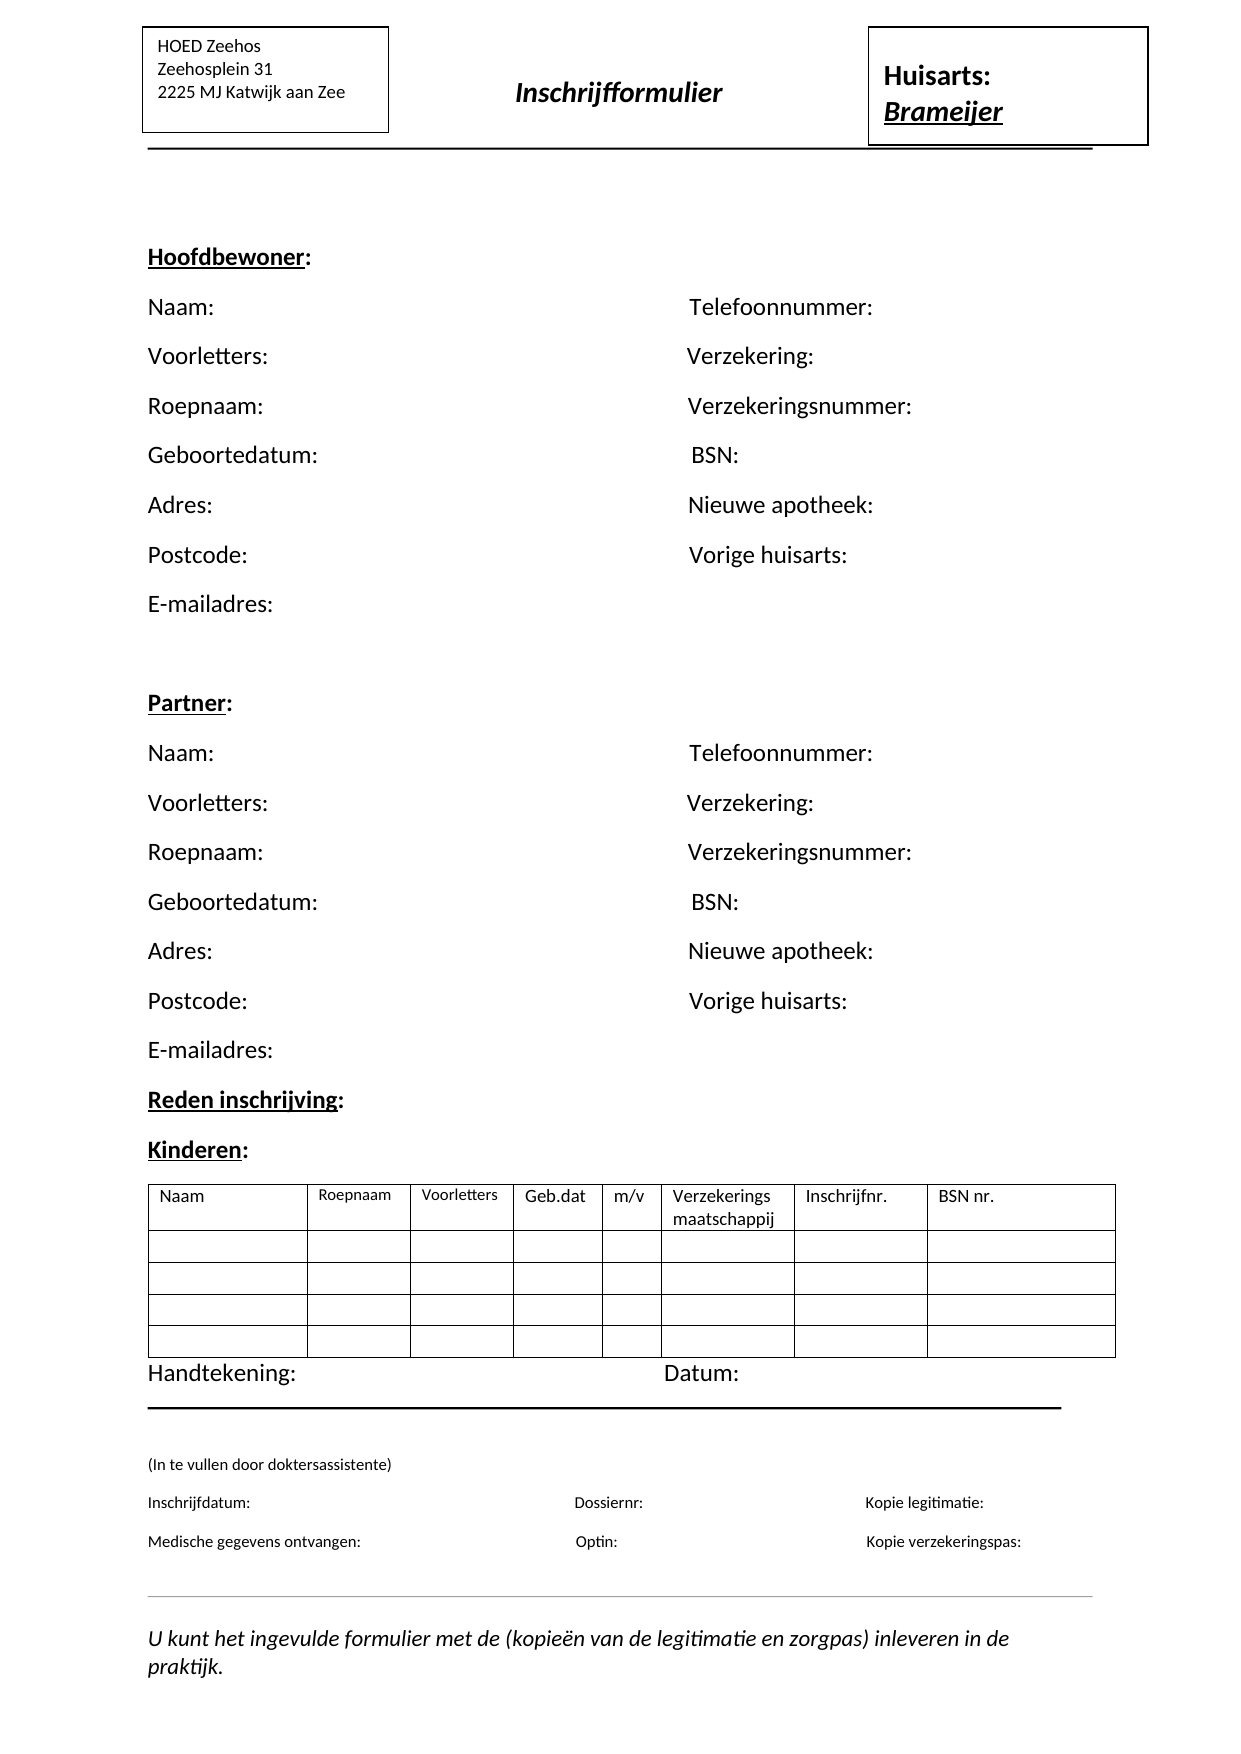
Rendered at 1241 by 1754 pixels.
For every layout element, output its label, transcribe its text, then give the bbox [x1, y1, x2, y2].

table_cell [928, 1231, 1115, 1262]
table_cell [308, 1326, 410, 1357]
text Postcode: Vorige huisarts: [148, 985, 1093, 1016]
text E-mailadres: [148, 588, 1093, 619]
text (In te vullen door doktersassistente) [148, 1454, 1093, 1474]
text Partner: [148, 688, 1093, 718]
table_cell [795, 1263, 927, 1293]
table_cell [149, 1231, 307, 1262]
table_cell [514, 1326, 602, 1357]
text Roepnaam: Verzekeringsnummer: [148, 390, 1093, 421]
text Naam: Telefoonnummer: [148, 737, 1093, 768]
text Voorletters: Verzekering: [148, 787, 1093, 817]
table_cell [411, 1326, 513, 1357]
table_header Roepnaam [308, 1185, 410, 1230]
table_header Geb.dat [514, 1185, 602, 1230]
table_cell [603, 1263, 661, 1293]
table_cell [662, 1263, 794, 1293]
table_cell [308, 1295, 410, 1325]
table_cell [149, 1295, 307, 1325]
text Geboortedatum: BSN: [148, 886, 1093, 916]
table_cell [795, 1231, 927, 1262]
table_cell [411, 1231, 513, 1262]
text Naam: Telefoonnummer: [148, 291, 1093, 321]
table_cell [662, 1326, 794, 1357]
table_cell [411, 1263, 513, 1293]
table_cell [795, 1295, 927, 1325]
table_cell [603, 1326, 661, 1357]
table_header m/v [603, 1185, 661, 1230]
table_header BSN nr. [928, 1185, 1115, 1230]
text Geboortedatum: BSN: [148, 440, 1093, 470]
table_cell [795, 1326, 927, 1357]
table_cell [662, 1295, 794, 1325]
table_header Verzekerings maatschappij [662, 1185, 794, 1230]
table_cell [928, 1326, 1115, 1357]
text Inschrijfdatum: Dossiernr: Kopie legitimatie: [148, 1493, 1093, 1513]
table_cell [149, 1263, 307, 1293]
text E-mailadres: [148, 1035, 1093, 1065]
table_header Inschrijfnr. [795, 1185, 927, 1230]
table_cell [308, 1263, 410, 1293]
text Roepnaam: Verzekeringsnummer: [148, 836, 1093, 867]
table_cell [928, 1295, 1115, 1325]
text Voorletters: Verzekering: [148, 341, 1093, 371]
text Handtekening: Datum: [148, 1358, 1093, 1388]
table_cell [308, 1231, 410, 1262]
table_header Voorletters [411, 1185, 513, 1230]
text Postcode: Vorige huisarts: [148, 539, 1093, 569]
table_cell [603, 1295, 661, 1325]
table_cell [514, 1263, 602, 1293]
text Kinderen: [148, 1134, 1093, 1164]
text Adres: Nieuwe apotheek: [148, 936, 1093, 966]
text Hoofdbewoner: [148, 241, 1093, 272]
table_cell [662, 1231, 794, 1262]
table_header Naam [149, 1185, 307, 1230]
text Reden inschrijving: [148, 1084, 1093, 1115]
table_cell [928, 1263, 1115, 1293]
table_cell [603, 1231, 661, 1262]
table_cell [514, 1295, 602, 1325]
text Medische gegevens ontvangen: Optin: Kopie verzekeringspas: [148, 1531, 1093, 1551]
text Adres: Nieuwe apotheek: [148, 489, 1093, 520]
table_cell [149, 1326, 307, 1357]
table_cell [514, 1231, 602, 1262]
table_cell [411, 1295, 513, 1325]
